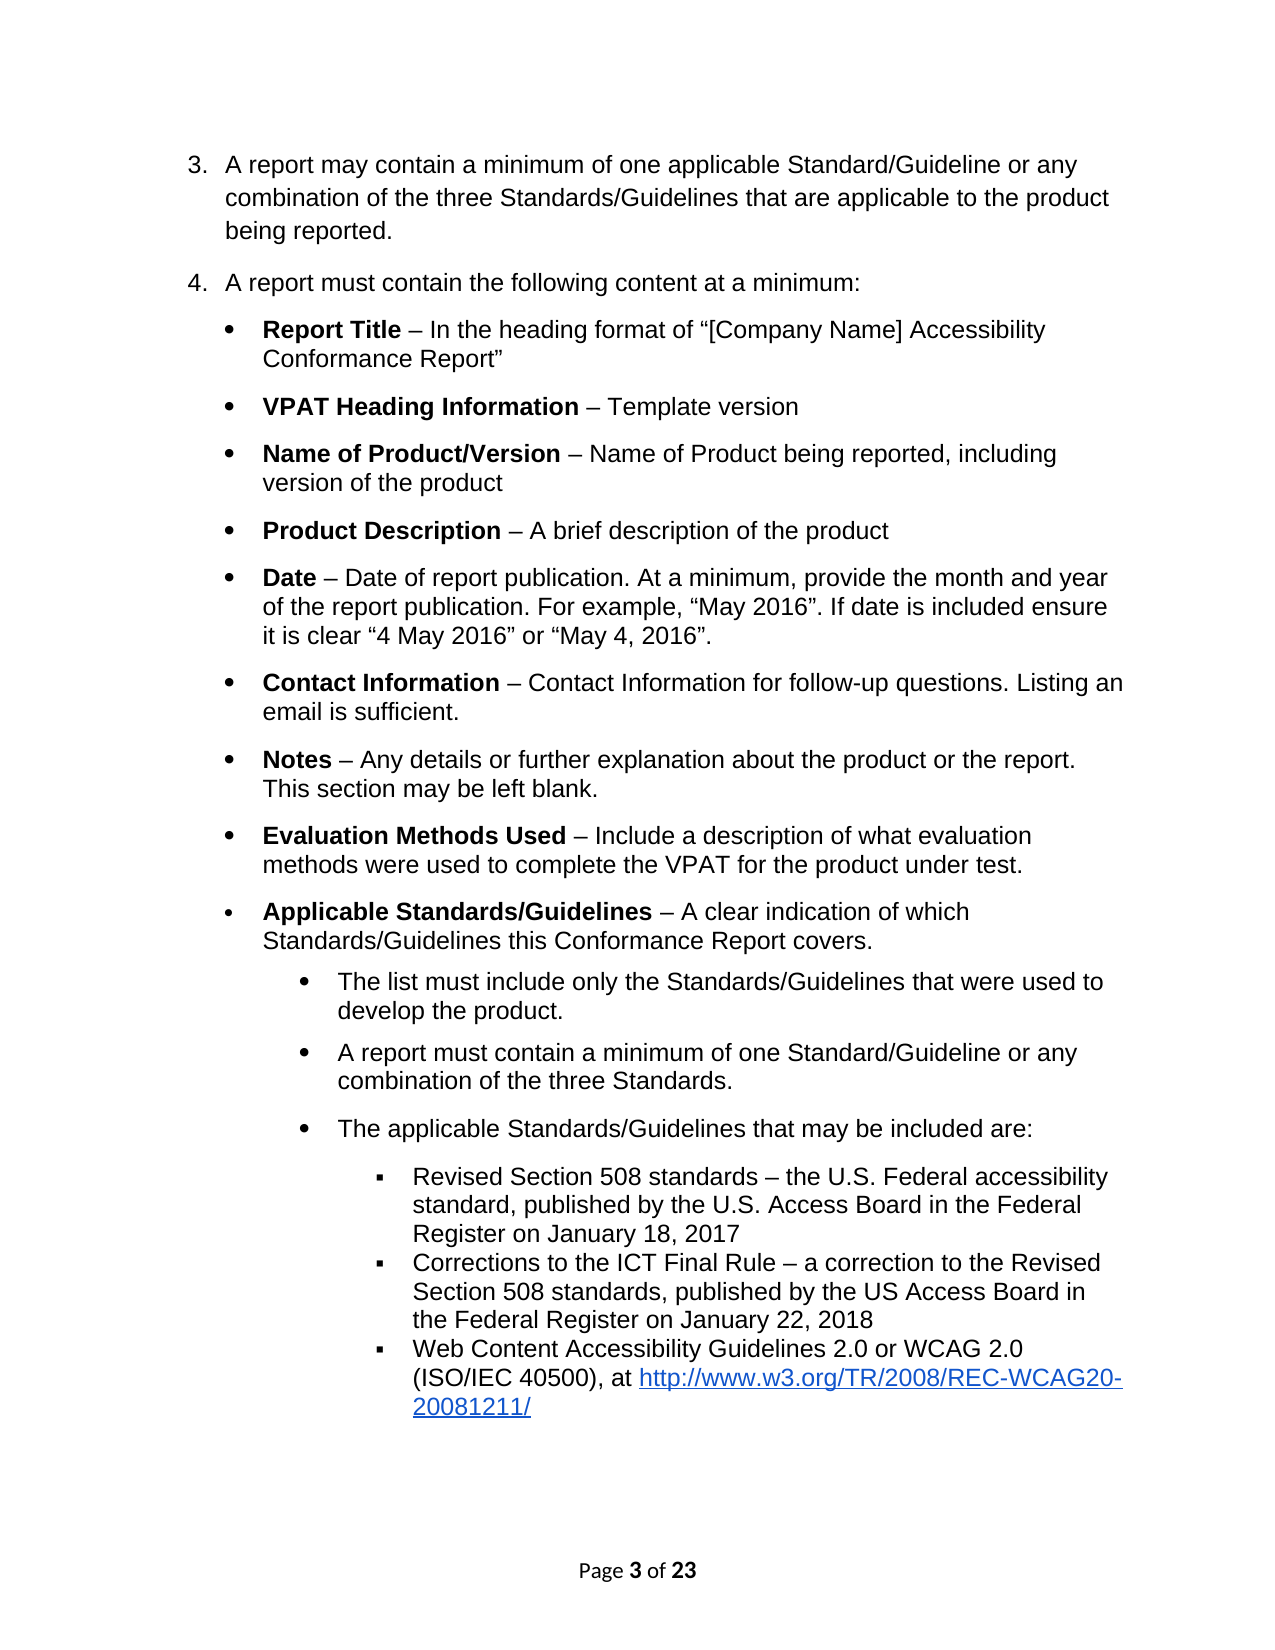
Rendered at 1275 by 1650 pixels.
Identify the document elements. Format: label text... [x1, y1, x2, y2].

list Notes – Any details or further explanation about the product or the report. This section may be left blank. [225, 745, 1125, 802]
list The list must include only the Standards/Guidelines that were used to develop the product. [300, 967, 1125, 1025]
list VPAT Heading Information – Template version [225, 392, 1125, 421]
list Contact Information – Contact Information for follow-up questions. Listing an email is sufficient. [225, 668, 1125, 726]
list Web Content Accessibility Guidelines 2.0 or WCAG 2.0 (ISO/IEC 40500), at http://www.w3.org/TR/2008/REC-WCAG20-20081211/ [375, 1346, 1125, 1433]
list The applicable Standards/Guidelines that may be included are: [300, 1114, 1125, 1143]
list Corrections to the ICT Final Rule – a correction to the Revised Section 508 standards, published by the US Access Board in the Federal Register on January 22, 2018 [375, 1260, 1125, 1346]
list Applicable Standards/Guidelines – A clear indication of which Standards/Guidelines this Conformance Report covers. [225, 897, 1125, 955]
list A report may contain a minimum of one applicable Standard/Guideline or any combination of the three Standards/Guidelines that are applicable to the product being reported. [187, 150, 1125, 245]
list Report Title – In the heading format of “[Company Name] Accessibility Conformance Report” [225, 315, 1125, 373]
list Product Description – A brief description of the product [225, 516, 1125, 544]
list Date – Date of report publication. At a minimum, provide the month and year of the report publication. For example, “May 2016”. If date is included ensure it is clear “4 May 2016” or “May 4, 2016”. [225, 563, 1125, 649]
list Revised Section 508 standards – the U.S. Federal accessibility standard, published by the U.S. Access Board in the Federal Register on January 18, 2017 [375, 1161, 1125, 1248]
list A report must contain the following content at a minimum: [187, 268, 1125, 297]
list A report must contain a minimum of one Standard/Guideline or any combination of the three Standards. [300, 1037, 1125, 1095]
list Name of Product/Version – Name of Product being reported, including version of the product [225, 439, 1125, 497]
list Evaluation Methods Used – Include a description of what evaluation methods were used to complete the VPAT for the product under test. [225, 821, 1125, 879]
